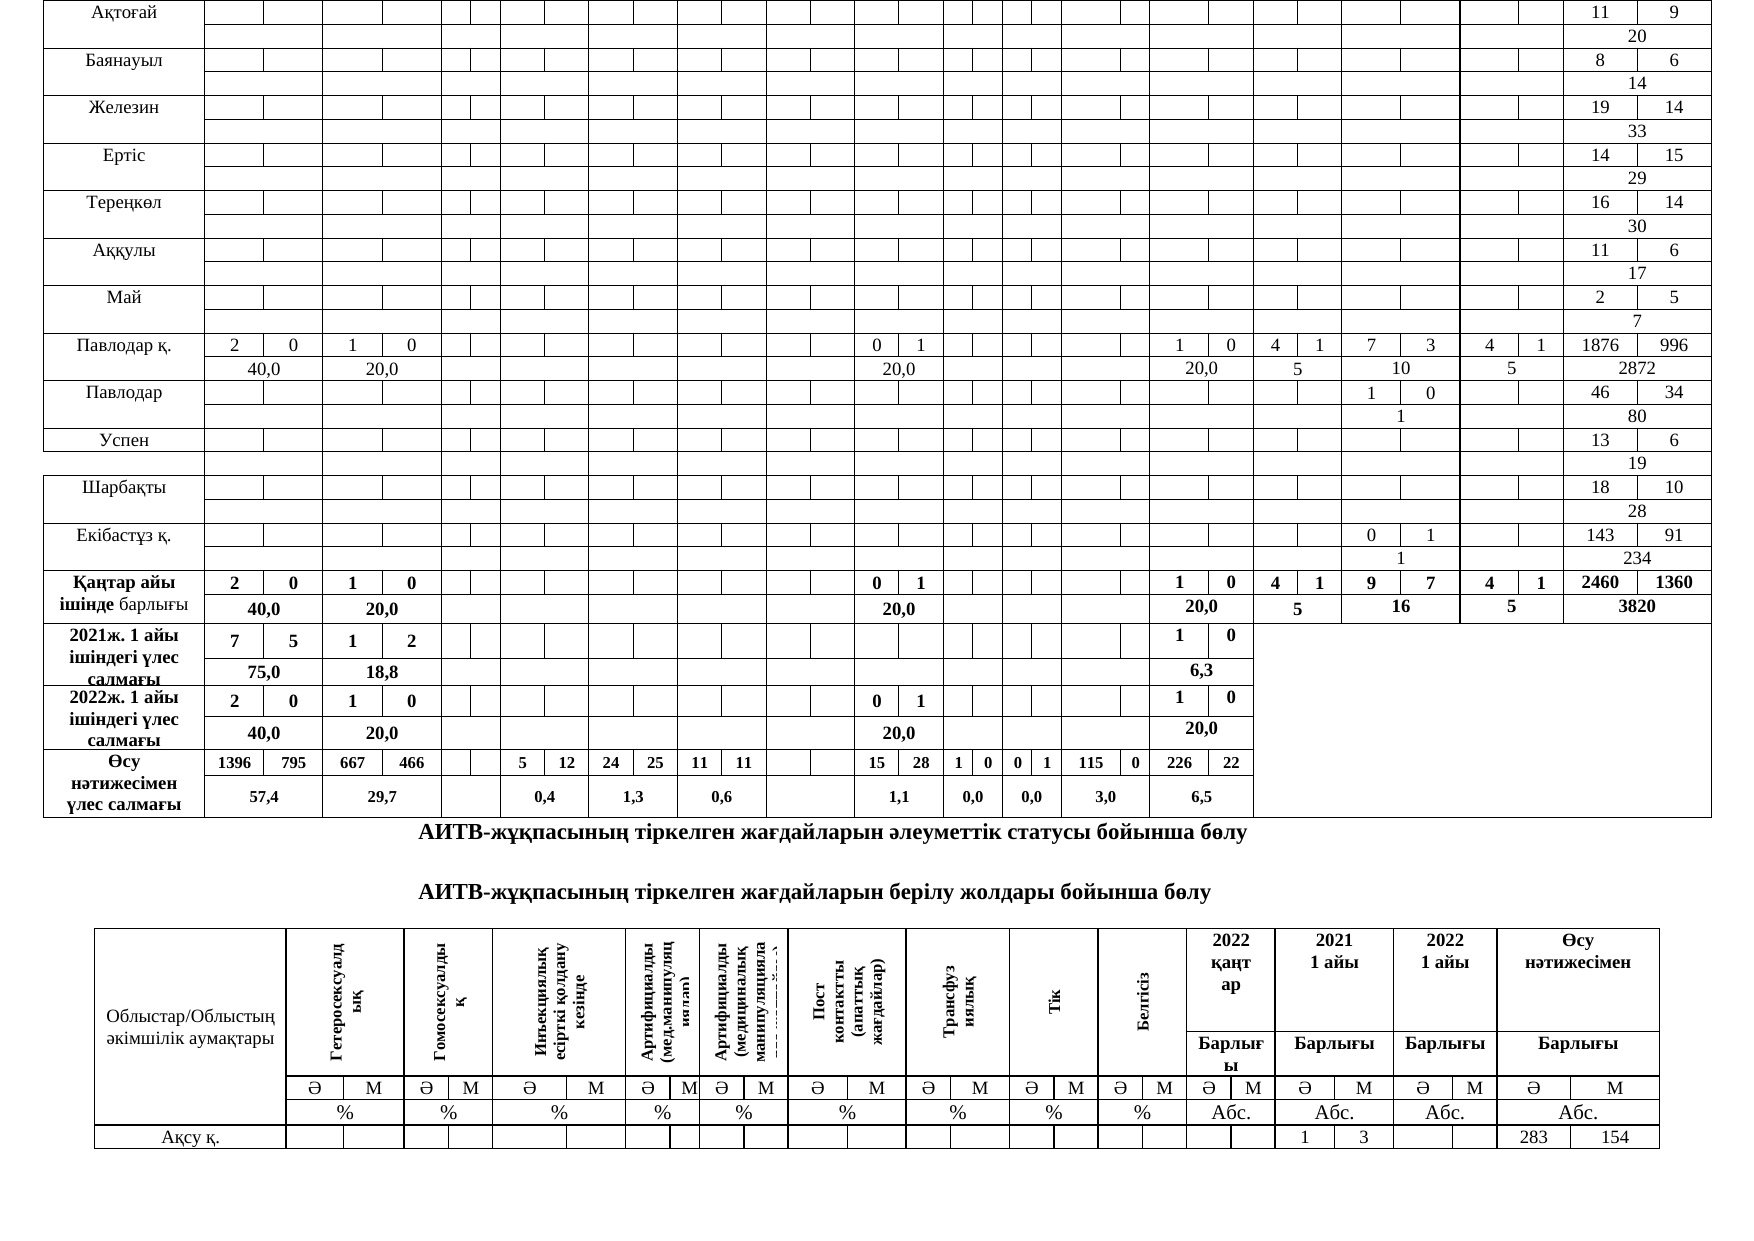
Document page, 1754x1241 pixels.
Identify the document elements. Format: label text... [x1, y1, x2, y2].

table_cell 28 [1564, 500, 1711, 522]
table_cell 1 [899, 686, 943, 716]
table_cell [855, 144, 898, 166]
table_cell [1003, 476, 1031, 499]
table_cell [1461, 524, 1518, 546]
table_cell [1003, 500, 1061, 522]
table_cell [205, 239, 263, 261]
table_cell [1254, 429, 1297, 451]
text АИТВ-жұқпасының тіркелген жағдайларын әлеуметтік статусы бойынша бөлу [118, 818, 1636, 844]
table_cell [1254, 624, 1711, 817]
table_cell [1401, 191, 1459, 214]
table_cell [205, 381, 263, 404]
table_cell [501, 524, 544, 546]
table_cell 11 [678, 750, 721, 775]
table_cell [1150, 72, 1253, 95]
table_cell [1298, 144, 1341, 166]
table_cell [1003, 452, 1061, 475]
table_cell Ә [405, 1077, 448, 1098]
table_cell [767, 96, 810, 119]
table_cell 2460 [1564, 571, 1637, 594]
table_cell [471, 429, 500, 451]
table_header Артифициалды (медициналық манипуляцияларға жатпайды) [700, 929, 787, 1075]
table_cell [1298, 49, 1341, 71]
table_cell 1 [1150, 686, 1208, 716]
table_cell [383, 96, 441, 119]
table_cell [589, 686, 633, 716]
table_cell [1254, 500, 1341, 522]
table_cell [1461, 72, 1563, 95]
table_cell [767, 429, 810, 451]
table_cell [501, 239, 544, 261]
table_cell М [344, 1077, 403, 1098]
table_cell [1254, 144, 1297, 166]
table_cell 28 [899, 750, 943, 775]
table_cell Ә [1498, 1077, 1570, 1098]
table_cell [944, 659, 1002, 685]
table_cell 3820 [1564, 595, 1711, 623]
table_cell 6 [1638, 49, 1711, 71]
table_cell [1342, 262, 1459, 285]
table_cell [1461, 120, 1563, 142]
table_cell [383, 286, 441, 309]
table_cell [1209, 476, 1253, 499]
table_cell 1 [1342, 405, 1459, 427]
table_cell [1298, 191, 1341, 214]
table_cell [1032, 381, 1061, 404]
table_cell [678, 167, 766, 190]
table_cell [1254, 452, 1341, 475]
table_cell [899, 624, 943, 658]
table_cell 1 [323, 686, 382, 716]
table_cell [344, 1126, 403, 1147]
table_cell [1298, 476, 1341, 499]
table_cell [1032, 239, 1061, 261]
table_cell [1121, 49, 1149, 71]
table_cell 24 [589, 750, 633, 775]
table_cell [1003, 524, 1031, 546]
table_cell [722, 624, 766, 658]
table_cell Абс. [1394, 1100, 1496, 1124]
table_cell [1003, 357, 1061, 380]
table_cell Ә [907, 1077, 950, 1098]
table_cell [1461, 215, 1563, 237]
table_cell [205, 215, 322, 237]
table_cell 20,0 [855, 357, 943, 380]
table_cell [634, 524, 677, 546]
table_header 2021 1 айы [1276, 929, 1393, 1031]
table_cell [501, 381, 544, 404]
table_cell [383, 239, 441, 261]
table_cell [1062, 452, 1149, 475]
table_cell [442, 262, 500, 285]
table_cell [1150, 547, 1253, 570]
table_cell [383, 191, 441, 214]
table_cell [264, 239, 322, 261]
table_cell [855, 624, 898, 658]
table_cell [767, 120, 854, 142]
table_cell [1209, 239, 1253, 261]
table_cell [944, 500, 1002, 522]
table_cell [1032, 286, 1061, 309]
table_cell [493, 1126, 566, 1147]
table_cell [323, 381, 382, 404]
table_cell 1 [1276, 1126, 1334, 1147]
table_cell 0,0 [944, 776, 1002, 817]
table_cell [767, 286, 810, 309]
table_cell [1062, 524, 1120, 546]
table_cell [264, 144, 322, 166]
table_cell [944, 310, 1002, 332]
table_cell 0 [1209, 334, 1253, 356]
table_cell [1003, 381, 1031, 404]
table_cell [634, 381, 677, 404]
table_cell [1062, 429, 1120, 451]
table_cell [678, 717, 766, 749]
table_cell [545, 686, 588, 716]
table_cell [1342, 215, 1459, 237]
table_cell [323, 310, 441, 332]
table_cell 19 [1564, 96, 1637, 119]
table_cell [678, 334, 721, 356]
table_cell 22 [1209, 750, 1253, 775]
table_cell [899, 191, 943, 214]
table_cell [1254, 49, 1297, 71]
table_cell [1003, 72, 1061, 95]
table_cell Барлығы [1187, 1032, 1274, 1075]
table_cell [471, 524, 500, 546]
table_cell [589, 96, 633, 119]
table_cell [1150, 120, 1253, 142]
table_cell [501, 547, 588, 570]
table_cell [1121, 624, 1149, 658]
table_cell [855, 524, 898, 546]
table_cell [501, 405, 588, 427]
table_cell Ә [287, 1077, 343, 1098]
table_cell [1062, 25, 1149, 47]
table_cell [634, 144, 677, 166]
table_cell [1342, 120, 1459, 142]
table_cell 2 [205, 334, 263, 356]
table_cell [678, 429, 721, 451]
table_cell [767, 334, 810, 356]
table_cell [589, 334, 633, 356]
table_cell 1 [1150, 624, 1208, 658]
table_cell [323, 547, 441, 570]
table_cell [767, 452, 854, 475]
table_cell [767, 239, 810, 261]
table_cell [678, 500, 766, 522]
table_cell [501, 357, 588, 380]
table_cell [722, 96, 766, 119]
table_cell [1062, 357, 1149, 380]
table_cell [1519, 476, 1563, 499]
table_cell [671, 1126, 699, 1147]
table_cell [855, 500, 943, 522]
table_cell [589, 310, 677, 332]
table_cell [589, 167, 677, 190]
table_cell [1003, 1, 1031, 24]
table_cell [442, 429, 470, 451]
table_cell [1519, 191, 1563, 214]
table_header Трансфузиялық [907, 929, 1009, 1075]
table_cell [973, 476, 1002, 499]
table_cell [1461, 500, 1563, 522]
table_cell [1254, 547, 1341, 570]
table_cell [944, 334, 972, 356]
table_cell [264, 429, 322, 451]
table_cell 0 [383, 334, 441, 356]
table_cell [1342, 167, 1459, 190]
table_cell 10 [1342, 357, 1459, 380]
table_cell [442, 452, 500, 475]
table_cell [589, 717, 677, 749]
table_cell [442, 1, 470, 24]
table_cell 20 [1564, 25, 1711, 47]
table_cell 40,0 [205, 717, 322, 749]
table_cell Май [44, 286, 204, 332]
table_cell [1150, 381, 1208, 404]
table_cell [501, 167, 588, 190]
table_cell [767, 49, 810, 71]
table_cell [1150, 239, 1208, 261]
table_cell [1062, 476, 1120, 499]
table_cell [944, 72, 1002, 95]
table_cell [944, 262, 1002, 285]
table_cell [323, 167, 441, 190]
table_cell [1062, 624, 1120, 658]
table_cell 1 [1150, 334, 1208, 356]
table_cell Баянауыл [44, 49, 204, 95]
table_cell [1453, 1126, 1496, 1147]
table_cell [205, 120, 322, 142]
table_cell [501, 72, 588, 95]
table_cell Ә [1010, 1077, 1053, 1098]
table_cell [634, 239, 677, 261]
table_cell [767, 624, 810, 658]
table_cell [1150, 262, 1253, 285]
table_cell [855, 659, 943, 685]
table_cell [405, 1126, 448, 1147]
table_cell [1342, 476, 1400, 499]
table_cell [678, 262, 766, 285]
table_cell [383, 381, 441, 404]
table_cell [944, 595, 1002, 623]
table_cell М [1232, 1077, 1274, 1098]
table_cell 20,0 [1150, 357, 1253, 380]
table_cell 11 [722, 750, 766, 775]
table_cell [767, 717, 854, 749]
table_cell [944, 717, 1002, 749]
table_cell М [951, 1077, 1009, 1098]
table_cell [789, 1126, 847, 1147]
table_cell [589, 659, 677, 685]
table_cell [323, 49, 382, 71]
table_cell % [287, 1100, 403, 1124]
table_cell [1003, 239, 1031, 261]
table_cell [1032, 429, 1061, 451]
table_cell [944, 144, 972, 166]
table_cell [1298, 239, 1341, 261]
table_cell [1032, 191, 1061, 214]
table_cell [634, 49, 677, 71]
table_cell [1342, 49, 1400, 71]
table_cell 9 [1638, 1, 1711, 24]
table_cell [1342, 500, 1459, 522]
table_header Артифициалды (мед.манипуляциялар) [626, 929, 699, 1075]
table_cell [501, 476, 544, 499]
table_cell [264, 381, 322, 404]
table_cell [1461, 476, 1518, 499]
table_cell [722, 286, 766, 309]
table_cell [722, 239, 766, 261]
table_cell [907, 1126, 950, 1147]
table_header Өсу нәтижесімен [1498, 929, 1659, 1031]
table_cell [1062, 239, 1120, 261]
table_cell 13 [1564, 429, 1637, 451]
table_cell [1342, 96, 1400, 119]
table_cell [1298, 524, 1341, 546]
table_cell Барлығы [1394, 1032, 1496, 1075]
table_cell [973, 524, 1002, 546]
table_cell [545, 524, 588, 546]
table_cell [1032, 96, 1061, 119]
table_cell 20,0 [1150, 717, 1253, 749]
table_cell 1876 [1564, 334, 1637, 356]
table_cell [1062, 405, 1149, 427]
table_cell 0 [855, 686, 898, 716]
table_cell [855, 262, 943, 285]
table_cell [323, 144, 382, 166]
table_cell [323, 429, 382, 451]
table_cell [973, 239, 1002, 261]
table_cell 1 [1150, 571, 1208, 594]
table_cell [944, 167, 1002, 190]
table_cell [1150, 215, 1253, 237]
table_cell [589, 239, 633, 261]
table_cell [811, 429, 854, 451]
table_cell [1003, 191, 1031, 214]
table_cell 1 [1519, 571, 1563, 594]
table_cell 1 [899, 571, 943, 594]
table_cell [545, 49, 588, 71]
table_cell 2022ж. 1 айы ішіндегі үлес салмағы [44, 686, 204, 749]
table_cell [899, 381, 943, 404]
table_cell [1519, 239, 1563, 261]
table_cell [205, 144, 263, 166]
table_cell 1 [1032, 750, 1061, 775]
table_cell [1121, 571, 1149, 594]
table_cell [973, 49, 1002, 71]
table_cell 5 [501, 750, 544, 775]
table_cell [855, 547, 943, 570]
table_cell [589, 72, 677, 95]
table_cell 18 [1564, 476, 1637, 499]
table_cell [1342, 429, 1400, 451]
table_cell [855, 215, 943, 237]
table_cell М [671, 1077, 699, 1098]
table_cell [1150, 452, 1253, 475]
table_cell 0 [1401, 381, 1459, 404]
table_cell [634, 96, 677, 119]
table_cell [589, 286, 633, 309]
table_cell Қаңтар айы ішінде барлығы [44, 571, 204, 623]
table_cell 5 [1461, 595, 1563, 623]
table_cell [264, 191, 322, 214]
table_cell [811, 96, 854, 119]
table_cell [1003, 717, 1061, 749]
table_cell [767, 776, 854, 817]
table_cell [626, 1126, 669, 1147]
table_cell 34 [1638, 381, 1711, 404]
table_cell [545, 476, 588, 499]
table_cell [589, 524, 633, 546]
table_cell [1121, 524, 1149, 546]
table_cell [501, 595, 588, 623]
table_cell 5 [1638, 286, 1711, 309]
table_cell [442, 144, 470, 166]
table_cell [1150, 49, 1208, 71]
table_cell [899, 524, 943, 546]
table_cell [589, 571, 633, 594]
table_cell [1209, 524, 1253, 546]
table_cell [767, 476, 810, 499]
table_header 2022 қаңтар [1187, 929, 1274, 1031]
table_cell [855, 381, 898, 404]
table_cell [1150, 286, 1208, 309]
table_cell 20,0 [323, 357, 441, 380]
table_cell [501, 49, 544, 71]
table_cell 1,1 [855, 776, 943, 817]
table_cell [501, 659, 588, 685]
table_cell [1062, 547, 1149, 570]
table_cell Аққулы [44, 239, 204, 285]
table_cell 1396 [205, 750, 263, 775]
table_cell [634, 476, 677, 499]
table_cell [1010, 1126, 1053, 1147]
table_cell [811, 1, 854, 24]
table_cell М [1453, 1077, 1496, 1098]
table_cell [205, 310, 322, 332]
table_cell [899, 429, 943, 451]
table_cell М [745, 1077, 787, 1098]
table_cell 5 [1254, 595, 1341, 623]
table_cell [1150, 405, 1253, 427]
table_cell [323, 120, 441, 142]
table_cell [1254, 25, 1341, 47]
table_cell 0,4 [501, 776, 588, 817]
table_cell [767, 191, 810, 214]
table_cell [589, 547, 677, 570]
table_cell [811, 191, 854, 214]
table_cell 7 [1564, 310, 1711, 332]
table_cell [1298, 1, 1341, 24]
table_cell [1461, 49, 1518, 71]
table_cell [767, 547, 854, 570]
table_cell [1254, 239, 1297, 261]
table_cell [1254, 476, 1297, 499]
table_cell [1519, 429, 1563, 451]
table_cell [323, 96, 382, 119]
table_cell 29 [1564, 167, 1711, 190]
table_cell [323, 215, 441, 237]
table_cell [811, 524, 854, 546]
table_cell 0 [264, 571, 322, 594]
table_cell [855, 25, 943, 47]
table_cell [678, 144, 721, 166]
table_cell [1150, 96, 1208, 119]
table_cell [589, 429, 633, 451]
table_cell [1461, 1, 1518, 24]
table_cell [1461, 96, 1518, 119]
table_cell 4 [1254, 334, 1297, 356]
table_cell [678, 25, 766, 47]
table_cell [442, 686, 470, 716]
table_cell [678, 310, 766, 332]
table_cell [1121, 144, 1149, 166]
table_cell [442, 500, 500, 522]
table_cell [767, 357, 854, 380]
table_cell [1342, 1, 1400, 24]
table_cell [1003, 547, 1061, 570]
table_cell [1461, 452, 1563, 475]
table_cell [1298, 286, 1341, 309]
table_cell [589, 452, 677, 475]
table_cell [323, 452, 441, 475]
table_cell [944, 96, 972, 119]
table_cell 1 [323, 334, 382, 356]
table_cell 5 [1254, 357, 1341, 380]
table_cell [722, 381, 766, 404]
table_cell [767, 571, 810, 594]
table_cell [589, 191, 633, 214]
table_cell [634, 191, 677, 214]
table_cell [767, 1, 810, 24]
table_cell [811, 750, 854, 775]
table_cell [678, 72, 766, 95]
table_cell [1401, 286, 1459, 309]
table_cell 0 [1209, 624, 1253, 658]
table_cell [545, 1, 588, 24]
table_cell Ә [1187, 1077, 1230, 1098]
table_cell [678, 49, 721, 71]
table_cell [1342, 286, 1400, 309]
table_cell 9 [1342, 571, 1400, 594]
table_cell [634, 571, 677, 594]
table_cell 1 [1401, 524, 1459, 546]
table_cell 14 [1564, 72, 1711, 95]
table_cell [1519, 49, 1563, 71]
table_cell [567, 1126, 625, 1147]
table_cell [545, 624, 588, 658]
table_cell [944, 286, 972, 309]
table_cell [471, 1, 500, 24]
table_cell 234 [1564, 547, 1711, 570]
table_cell 6,3 [1150, 659, 1253, 685]
table_cell [442, 571, 470, 594]
table_cell [1121, 1, 1149, 24]
table_cell [383, 476, 441, 499]
table_cell [1032, 476, 1061, 499]
table_cell 0 [855, 334, 898, 356]
table_cell Ә [1099, 1077, 1142, 1098]
table_header Гетеросексуалдық [287, 929, 403, 1075]
table_cell [1209, 96, 1253, 119]
table_cell [1003, 144, 1031, 166]
table_cell 0,6 [678, 776, 766, 817]
table_cell [1401, 144, 1459, 166]
table_cell [944, 120, 1002, 142]
table_cell [767, 72, 854, 95]
table_cell Ә [493, 1077, 566, 1098]
table_cell 5 [1461, 357, 1563, 380]
table_cell [471, 49, 500, 71]
table_cell [1003, 167, 1061, 190]
table_cell [1003, 405, 1061, 427]
table_cell 33 [1564, 120, 1711, 142]
table_cell 3 [1335, 1126, 1393, 1147]
table_cell [678, 624, 721, 658]
table_cell [589, 1, 633, 24]
table_cell [944, 239, 972, 261]
table_cell [589, 595, 677, 623]
table_cell 40,0 [205, 595, 322, 623]
table_cell [205, 452, 322, 475]
table_cell [634, 334, 677, 356]
table_cell [545, 96, 588, 119]
table_cell [767, 750, 810, 775]
table_cell 0 [1121, 750, 1149, 775]
table_cell [722, 49, 766, 71]
table_cell Тереңкөл [44, 191, 204, 237]
table_cell 2 [205, 571, 263, 594]
table_cell [811, 49, 854, 71]
table_cell [545, 239, 588, 261]
table_cell [589, 381, 633, 404]
table_cell 1 [1298, 334, 1341, 356]
table_cell [1401, 1, 1459, 24]
table_cell % [789, 1100, 905, 1124]
table_cell [442, 334, 470, 356]
table_cell 7 [1401, 571, 1459, 594]
table_cell [1150, 191, 1208, 214]
table_cell Ақсу қ. [95, 1126, 285, 1147]
table_cell [1461, 429, 1518, 451]
table_cell [678, 191, 721, 214]
table_cell [471, 624, 500, 658]
table_cell [264, 49, 322, 71]
table_cell 667 [323, 750, 382, 775]
table_cell 11 [1564, 239, 1637, 261]
table_cell Ертіс [44, 144, 204, 190]
table_cell [855, 405, 943, 427]
table_cell [471, 96, 500, 119]
table_cell [678, 476, 721, 499]
table_cell [678, 120, 766, 142]
table_cell [855, 72, 943, 95]
table_cell [1062, 96, 1120, 119]
table_cell [1461, 25, 1563, 47]
table_cell [589, 120, 677, 142]
table_cell 19 [1564, 452, 1711, 475]
table_cell [811, 144, 854, 166]
table_header Белгісіз [1099, 929, 1186, 1075]
table_cell [1150, 429, 1208, 451]
table_cell 14 [1638, 191, 1711, 214]
table_cell [1150, 310, 1253, 332]
table_cell 4 [1461, 334, 1518, 356]
table_cell [471, 476, 500, 499]
table_cell 2872 [1564, 357, 1711, 380]
table_cell [501, 500, 588, 522]
table_cell [545, 571, 588, 594]
table_cell [944, 405, 1002, 427]
table_cell [1209, 49, 1253, 71]
table_cell 0,0 [1003, 776, 1061, 817]
table_cell [811, 686, 854, 716]
table_cell [545, 286, 588, 309]
table_cell [501, 686, 544, 716]
table_cell [323, 524, 382, 546]
table_cell [501, 310, 588, 332]
table_cell [767, 405, 854, 427]
table_cell [501, 429, 544, 451]
table_cell [323, 262, 441, 285]
table_cell [722, 476, 766, 499]
table_cell [973, 381, 1002, 404]
table_cell [944, 452, 1002, 475]
table_cell [501, 571, 544, 594]
table_cell [323, 476, 382, 499]
table_cell [501, 25, 588, 47]
table_cell [383, 429, 441, 451]
table_cell [1150, 167, 1253, 190]
table_cell [501, 334, 544, 356]
table_cell [471, 239, 500, 261]
table_cell 3,0 [1062, 776, 1149, 817]
table_cell [442, 476, 470, 499]
table_cell Павлодар [44, 381, 204, 427]
table_cell [1232, 1126, 1274, 1147]
table_cell [1032, 49, 1061, 71]
table_cell [899, 286, 943, 309]
table_cell [678, 686, 721, 716]
table_cell [1003, 96, 1031, 119]
table_cell [589, 624, 633, 658]
table_cell [1150, 25, 1253, 47]
table_cell [471, 191, 500, 214]
table_cell [944, 357, 1002, 380]
table_cell [973, 624, 1002, 658]
table_cell Ақтоғай [44, 1, 204, 47]
table_cell [1254, 96, 1297, 119]
table_cell [944, 547, 1002, 570]
table_cell 3 [1401, 334, 1459, 356]
table_cell [634, 286, 677, 309]
table_cell [973, 144, 1002, 166]
table_cell [767, 686, 810, 716]
table_cell [501, 1, 544, 24]
table_cell [442, 72, 500, 95]
table_cell [442, 624, 470, 658]
table_cell [264, 524, 322, 546]
table_cell 10 [1638, 476, 1711, 499]
table_cell [811, 381, 854, 404]
table_cell [1254, 72, 1341, 95]
table_cell 1 [1298, 571, 1341, 594]
table_cell 996 [1638, 334, 1711, 356]
table_cell [287, 1126, 343, 1147]
table_cell [1003, 262, 1061, 285]
table_cell [855, 1, 898, 24]
table_cell [1062, 262, 1149, 285]
table_cell 0 [264, 686, 322, 716]
table_cell [1003, 120, 1061, 142]
table_cell 16 [1342, 595, 1459, 623]
table_cell [1519, 96, 1563, 119]
table_cell [855, 120, 943, 142]
table_cell [973, 191, 1002, 214]
table_cell [1121, 476, 1149, 499]
table_cell [944, 381, 972, 404]
table_cell 16 [1564, 191, 1637, 214]
table_cell [1519, 524, 1563, 546]
table_cell [1342, 144, 1400, 166]
table_cell 14 [1638, 96, 1711, 119]
table_cell [678, 286, 721, 309]
table_cell [205, 72, 322, 95]
table_cell 29,7 [323, 776, 441, 817]
table_cell [1062, 144, 1120, 166]
table_cell [1298, 96, 1341, 119]
table_cell [442, 120, 500, 142]
table_cell [1121, 686, 1149, 716]
table_cell [944, 25, 1002, 47]
table_cell [1003, 624, 1031, 658]
table_cell Барлығы [1498, 1032, 1659, 1075]
table_cell [589, 144, 633, 166]
table_cell [1032, 571, 1061, 594]
table_cell 6 [1638, 429, 1711, 451]
table_cell [205, 167, 322, 190]
table_cell [589, 262, 677, 285]
table_cell [1055, 1126, 1097, 1147]
table_cell [855, 476, 898, 499]
table_cell 91 [1638, 524, 1711, 546]
table_cell [722, 334, 766, 356]
table_cell [1003, 215, 1061, 237]
table_cell [1519, 144, 1563, 166]
table_cell [1254, 524, 1297, 546]
table_cell [1461, 239, 1518, 261]
table_cell % [493, 1100, 625, 1124]
table_cell % [1099, 1100, 1186, 1124]
table_cell [944, 624, 972, 658]
table_cell [811, 286, 854, 309]
table_cell 1 [1342, 547, 1459, 570]
table_cell [1254, 191, 1297, 214]
table_cell [944, 571, 972, 594]
table_cell М [567, 1077, 625, 1098]
table_cell [323, 1, 382, 24]
table_cell 20,0 [323, 717, 441, 749]
table_cell [1062, 595, 1149, 623]
table_cell [442, 239, 470, 261]
table_cell [944, 476, 972, 499]
table_cell [589, 405, 677, 427]
table_cell [442, 25, 500, 47]
table_cell [1401, 49, 1459, 71]
table_cell [678, 452, 766, 475]
table_cell 11 [1564, 1, 1637, 24]
table_cell [973, 334, 1002, 356]
table_cell [1003, 286, 1031, 309]
table_cell [1254, 120, 1341, 142]
table_cell [1150, 500, 1253, 522]
table_cell 143 [1564, 524, 1637, 546]
table_cell [1461, 381, 1518, 404]
table_cell [1254, 310, 1341, 332]
table_cell [205, 191, 263, 214]
table_cell 7 [1342, 334, 1400, 356]
table_cell 75,0 [205, 659, 322, 685]
table_cell [1121, 381, 1149, 404]
table_cell 1360 [1638, 571, 1711, 594]
table_cell [545, 334, 588, 356]
table_cell [442, 49, 470, 71]
table_cell [1461, 310, 1563, 332]
table_cell [1062, 717, 1149, 749]
table_cell [722, 1, 766, 24]
table_cell [634, 429, 677, 451]
table_cell [205, 405, 322, 427]
table_header Инъекциялық есірткі қолдану кезінде [493, 929, 625, 1075]
table_cell 57,4 [205, 776, 322, 817]
table_cell [1062, 72, 1149, 95]
table_cell [501, 286, 544, 309]
table_cell [855, 167, 943, 190]
table_cell [855, 429, 898, 451]
table_header Пост контактты (апаттық жағдайлар) [789, 929, 905, 1075]
table_cell [471, 571, 500, 594]
table_cell [767, 167, 854, 190]
table_cell [973, 571, 1002, 594]
table_cell 115 [1062, 750, 1120, 775]
table_cell [589, 357, 677, 380]
table_cell [589, 500, 677, 522]
table_cell [1121, 191, 1149, 214]
table_cell [1003, 25, 1061, 47]
table_cell 2 [1564, 286, 1637, 309]
table_cell [944, 686, 972, 716]
table_cell [745, 1126, 787, 1147]
table_cell [1342, 72, 1459, 95]
table_cell [1062, 310, 1149, 332]
table_cell [722, 524, 766, 546]
table_header Гомосексуалдық [405, 929, 492, 1075]
table_header Тік [1010, 929, 1097, 1075]
table_cell [1187, 1126, 1230, 1147]
table_cell [323, 405, 441, 427]
table_cell [264, 1, 322, 24]
table_cell [205, 1, 263, 24]
table_cell 154 [1571, 1126, 1659, 1147]
table_cell % [1010, 1100, 1097, 1124]
table_cell 0 [383, 686, 441, 716]
table_cell [501, 262, 588, 285]
table_cell [1062, 381, 1120, 404]
table_cell [1032, 624, 1061, 658]
table_cell [545, 429, 588, 451]
table_cell [205, 476, 263, 499]
table_cell [678, 595, 766, 623]
table_cell [1032, 334, 1061, 356]
table_cell 1 [899, 334, 943, 356]
table_cell [1032, 524, 1061, 546]
table_cell [205, 524, 263, 546]
table_cell [855, 286, 898, 309]
table_cell [1254, 215, 1341, 237]
table_cell 17 [1564, 262, 1711, 285]
table_cell 0 [1209, 686, 1253, 716]
table_cell [722, 144, 766, 166]
table_cell [678, 547, 766, 570]
table_cell [1121, 286, 1149, 309]
table_cell [678, 239, 721, 261]
table_cell [1032, 1, 1061, 24]
table_cell [855, 239, 898, 261]
table_cell Ә [1394, 1077, 1452, 1098]
table_cell [767, 524, 810, 546]
table_cell [442, 357, 500, 380]
table_cell 0 [383, 571, 441, 594]
table_cell [811, 571, 854, 594]
table_cell [1342, 25, 1459, 47]
table_cell [442, 167, 500, 190]
table_cell [205, 500, 322, 522]
table_cell [1342, 239, 1400, 261]
table_cell [767, 500, 854, 522]
table_cell [855, 310, 943, 332]
table_cell [855, 49, 898, 71]
table_cell [1062, 686, 1120, 716]
table_cell [767, 215, 854, 237]
table_cell [471, 286, 500, 309]
table_cell [1062, 286, 1120, 309]
table_cell Өсу нәтижесімен үлес салмағы [44, 750, 204, 817]
table_cell [1298, 429, 1341, 451]
table_cell [442, 191, 470, 214]
table_cell [442, 750, 470, 775]
table_cell [944, 49, 972, 71]
table_cell [442, 96, 470, 119]
table_cell [634, 1, 677, 24]
table_cell [700, 1126, 743, 1147]
table_cell [899, 49, 943, 71]
table_cell % [700, 1100, 787, 1124]
table_cell [678, 659, 766, 685]
table_cell [811, 624, 854, 658]
table_cell [442, 776, 500, 817]
table_cell % [626, 1100, 699, 1124]
table_cell [1062, 49, 1120, 71]
table_cell [205, 49, 263, 71]
table_cell 466 [383, 750, 441, 775]
table_cell [442, 310, 500, 332]
table_cell [1401, 96, 1459, 119]
table_cell [545, 144, 588, 166]
table_cell [855, 191, 898, 214]
table_cell 0 [264, 334, 322, 356]
table_cell [678, 571, 721, 594]
table_cell [811, 239, 854, 261]
text АИТВ-жұқпасының тіркелген жағдайларын берілу жолдары бойынша бөлу [118, 878, 1636, 904]
table_cell [1121, 96, 1149, 119]
table_cell М [1335, 1077, 1393, 1098]
table_cell 4 [1254, 571, 1297, 594]
table_cell Успен [44, 429, 204, 451]
table_cell М [449, 1077, 492, 1098]
table_cell [1461, 286, 1518, 309]
table_cell [1150, 1, 1208, 24]
table_cell [1121, 239, 1149, 261]
table_cell % [405, 1100, 492, 1124]
table_cell [323, 72, 441, 95]
table_cell [205, 262, 322, 285]
table_cell [1254, 286, 1297, 309]
table_cell [205, 429, 263, 451]
table_cell [589, 25, 677, 47]
table_cell [973, 96, 1002, 119]
table_cell [678, 96, 721, 119]
table_cell 14 [1564, 144, 1637, 166]
table_cell [767, 144, 810, 166]
table_cell [767, 262, 854, 285]
table_cell Шарбақты [44, 476, 204, 522]
table_cell [1254, 167, 1341, 190]
table_cell 1,3 [589, 776, 677, 817]
table_cell [442, 595, 500, 623]
table_cell 15 [1638, 144, 1711, 166]
table_cell [323, 239, 382, 261]
table_cell [899, 144, 943, 166]
table_cell [1062, 120, 1149, 142]
table_cell [501, 452, 588, 475]
table_cell [951, 1126, 1009, 1147]
table_cell [1461, 405, 1563, 427]
table_cell [678, 1, 721, 24]
table_cell [1121, 334, 1149, 356]
table_cell 25 [634, 750, 677, 775]
table_cell [471, 381, 500, 404]
table_cell [1150, 476, 1208, 499]
table_cell [501, 624, 544, 658]
table_cell [811, 334, 854, 356]
table_cell Абс. [1276, 1100, 1393, 1124]
table_cell [1342, 191, 1400, 214]
table_cell [1461, 167, 1563, 190]
table_cell 40,0 [205, 357, 322, 380]
table_cell [722, 429, 766, 451]
table_cell [1150, 144, 1208, 166]
table_cell [323, 25, 441, 47]
table_cell [1254, 381, 1297, 404]
table_cell 0 [855, 571, 898, 594]
table_cell [855, 96, 898, 119]
table_cell 0 [1209, 571, 1253, 594]
table_cell [442, 524, 470, 546]
table_cell [1461, 191, 1518, 214]
table_cell [767, 595, 854, 623]
table_cell [944, 524, 972, 546]
table_cell Барлығы [1276, 1032, 1393, 1075]
table_cell 18,8 [323, 659, 441, 685]
table_cell 15 [855, 750, 898, 775]
table_cell [1298, 381, 1341, 404]
table_cell 80 [1564, 405, 1711, 427]
table_cell 12 [545, 750, 588, 775]
table_cell [323, 191, 382, 214]
table_cell Абс. [1498, 1100, 1659, 1124]
table_cell [1003, 571, 1031, 594]
table_cell 5 [264, 624, 322, 658]
table_cell [1003, 310, 1061, 332]
table_cell Ә [1276, 1077, 1334, 1098]
table_cell [811, 476, 854, 499]
table_cell [634, 686, 677, 716]
table_cell [205, 25, 322, 47]
table_cell [1003, 595, 1061, 623]
table_cell [442, 717, 500, 749]
table_cell [899, 96, 943, 119]
table_cell Ә [789, 1077, 847, 1098]
table_cell [205, 547, 322, 570]
table_cell [442, 286, 470, 309]
table_cell 20,0 [1150, 595, 1253, 623]
table_cell [501, 215, 588, 237]
table_cell 6,5 [1150, 776, 1253, 817]
table_cell [944, 191, 972, 214]
table_cell [767, 381, 810, 404]
table_cell 8 [1564, 49, 1637, 71]
table_header Облыстар/Облыстың әкімшілік аумақтары [95, 929, 285, 1124]
table_cell 1 [323, 571, 382, 594]
table_cell Екібастұз қ. [44, 524, 204, 570]
table_cell [1032, 686, 1061, 716]
table_cell [589, 476, 633, 499]
table_cell [501, 120, 588, 142]
table_cell 4 [1461, 571, 1518, 594]
table_cell [1062, 571, 1120, 594]
table_cell [205, 96, 263, 119]
table_cell [1143, 1126, 1186, 1147]
table_cell 20,0 [855, 595, 943, 623]
table_cell [1394, 1126, 1452, 1147]
table_cell М [848, 1077, 905, 1098]
table_cell 1 [1519, 334, 1563, 356]
table_cell [973, 429, 1002, 451]
table_cell [1209, 429, 1253, 451]
table_cell [501, 96, 544, 119]
table_cell [899, 1, 943, 24]
table_cell [1209, 144, 1253, 166]
table_cell М [1143, 1077, 1186, 1098]
table_cell 226 [1150, 750, 1208, 775]
table_cell [1003, 429, 1031, 451]
table_cell % [907, 1100, 1009, 1124]
table_cell [383, 524, 441, 546]
table_cell [1003, 659, 1061, 685]
table_cell [1519, 381, 1563, 404]
table_cell [471, 334, 500, 356]
table_cell [471, 144, 500, 166]
table_cell [1342, 310, 1459, 332]
table_cell 0 [1342, 524, 1400, 546]
table_cell 2 [205, 686, 263, 716]
table_cell [1342, 452, 1459, 475]
table_cell 7 [205, 624, 263, 658]
table_cell 6 [1638, 239, 1711, 261]
table_cell [205, 286, 263, 309]
table_cell 283 [1498, 1126, 1570, 1147]
table_cell [1032, 144, 1061, 166]
table_cell [678, 405, 766, 427]
table_cell [944, 215, 1002, 237]
table_cell [264, 476, 322, 499]
table_cell [678, 215, 766, 237]
table_cell [855, 452, 943, 475]
table_cell Ә [626, 1077, 669, 1098]
table_cell [899, 476, 943, 499]
table_cell [1519, 286, 1563, 309]
table_cell 20,0 [323, 595, 441, 623]
table_cell [449, 1126, 492, 1147]
table_cell [678, 524, 721, 546]
table_cell [589, 215, 677, 237]
table_cell Железин [44, 96, 204, 142]
table_cell [1401, 476, 1459, 499]
table_cell [383, 144, 441, 166]
table_cell [1254, 262, 1341, 285]
table_cell [1062, 191, 1120, 214]
table_cell [722, 191, 766, 214]
table_cell [442, 547, 500, 570]
table_cell 1 [944, 750, 972, 775]
table_cell [634, 624, 677, 658]
table_cell [722, 686, 766, 716]
table_cell [323, 286, 382, 309]
table_cell 46 [1564, 381, 1637, 404]
table_cell [1003, 49, 1031, 71]
table_cell М [1055, 1077, 1097, 1098]
table_cell [1003, 686, 1031, 716]
table_cell [1062, 1, 1120, 24]
table_cell [1461, 144, 1518, 166]
table_cell [1401, 429, 1459, 451]
table_cell [767, 310, 854, 332]
table_cell [1461, 262, 1563, 285]
table_cell [1062, 334, 1120, 356]
table_cell [501, 191, 544, 214]
table_cell [1254, 1, 1297, 24]
table_cell [264, 96, 322, 119]
table_cell [899, 239, 943, 261]
table_cell [1150, 524, 1208, 546]
table_cell 0 [1003, 750, 1031, 775]
table_header 2022 1 айы [1394, 929, 1496, 1031]
table_cell [1461, 547, 1563, 570]
table_cell 795 [264, 750, 322, 775]
table_cell [323, 500, 441, 522]
table_cell [1209, 1, 1253, 24]
table_cell [471, 750, 500, 775]
table_cell [1003, 334, 1031, 356]
table_cell [1209, 191, 1253, 214]
table_cell [442, 381, 470, 404]
table_cell Павлодар қ. [44, 334, 204, 380]
table_cell [1062, 215, 1149, 237]
table_cell [973, 686, 1002, 716]
table_cell [1209, 381, 1253, 404]
table_cell [545, 381, 588, 404]
table_cell [1062, 167, 1149, 190]
table_cell [442, 215, 500, 237]
table_cell [501, 144, 544, 166]
table_cell [678, 381, 721, 404]
table_cell [944, 429, 972, 451]
table_cell [1099, 1126, 1142, 1147]
table_cell [501, 717, 588, 749]
table_cell 1 [1342, 381, 1400, 404]
table_cell [848, 1126, 905, 1147]
table_cell [1254, 405, 1341, 427]
table_cell [1401, 239, 1459, 261]
table_cell [471, 686, 500, 716]
table_cell [944, 1, 972, 24]
table_cell [973, 1, 1002, 24]
table_cell [1519, 1, 1563, 24]
table_cell Абс. [1187, 1100, 1274, 1124]
table_cell [383, 1, 441, 24]
table_cell [767, 25, 854, 47]
table_cell 0 [973, 750, 1002, 775]
table_cell [1062, 659, 1149, 685]
table_cell 20,0 [855, 717, 943, 749]
table_cell [383, 49, 441, 71]
table_cell [767, 659, 854, 685]
table_cell [264, 286, 322, 309]
table_cell 2 [383, 624, 441, 658]
table_cell [442, 659, 500, 685]
table_cell М [1571, 1077, 1659, 1098]
table_cell [1209, 286, 1253, 309]
table_cell Ә [700, 1077, 743, 1098]
table_cell [545, 191, 588, 214]
table_cell 2021ж. 1 айы ішіндегі үлес салмағы [44, 624, 204, 685]
table_cell [678, 357, 766, 380]
table_cell [442, 405, 500, 427]
table_cell 30 [1564, 215, 1711, 237]
table_cell [589, 49, 633, 71]
table_cell [1121, 429, 1149, 451]
table_cell [973, 286, 1002, 309]
table_cell [1062, 500, 1149, 522]
table_cell 1 [323, 624, 382, 658]
table_cell [722, 571, 766, 594]
